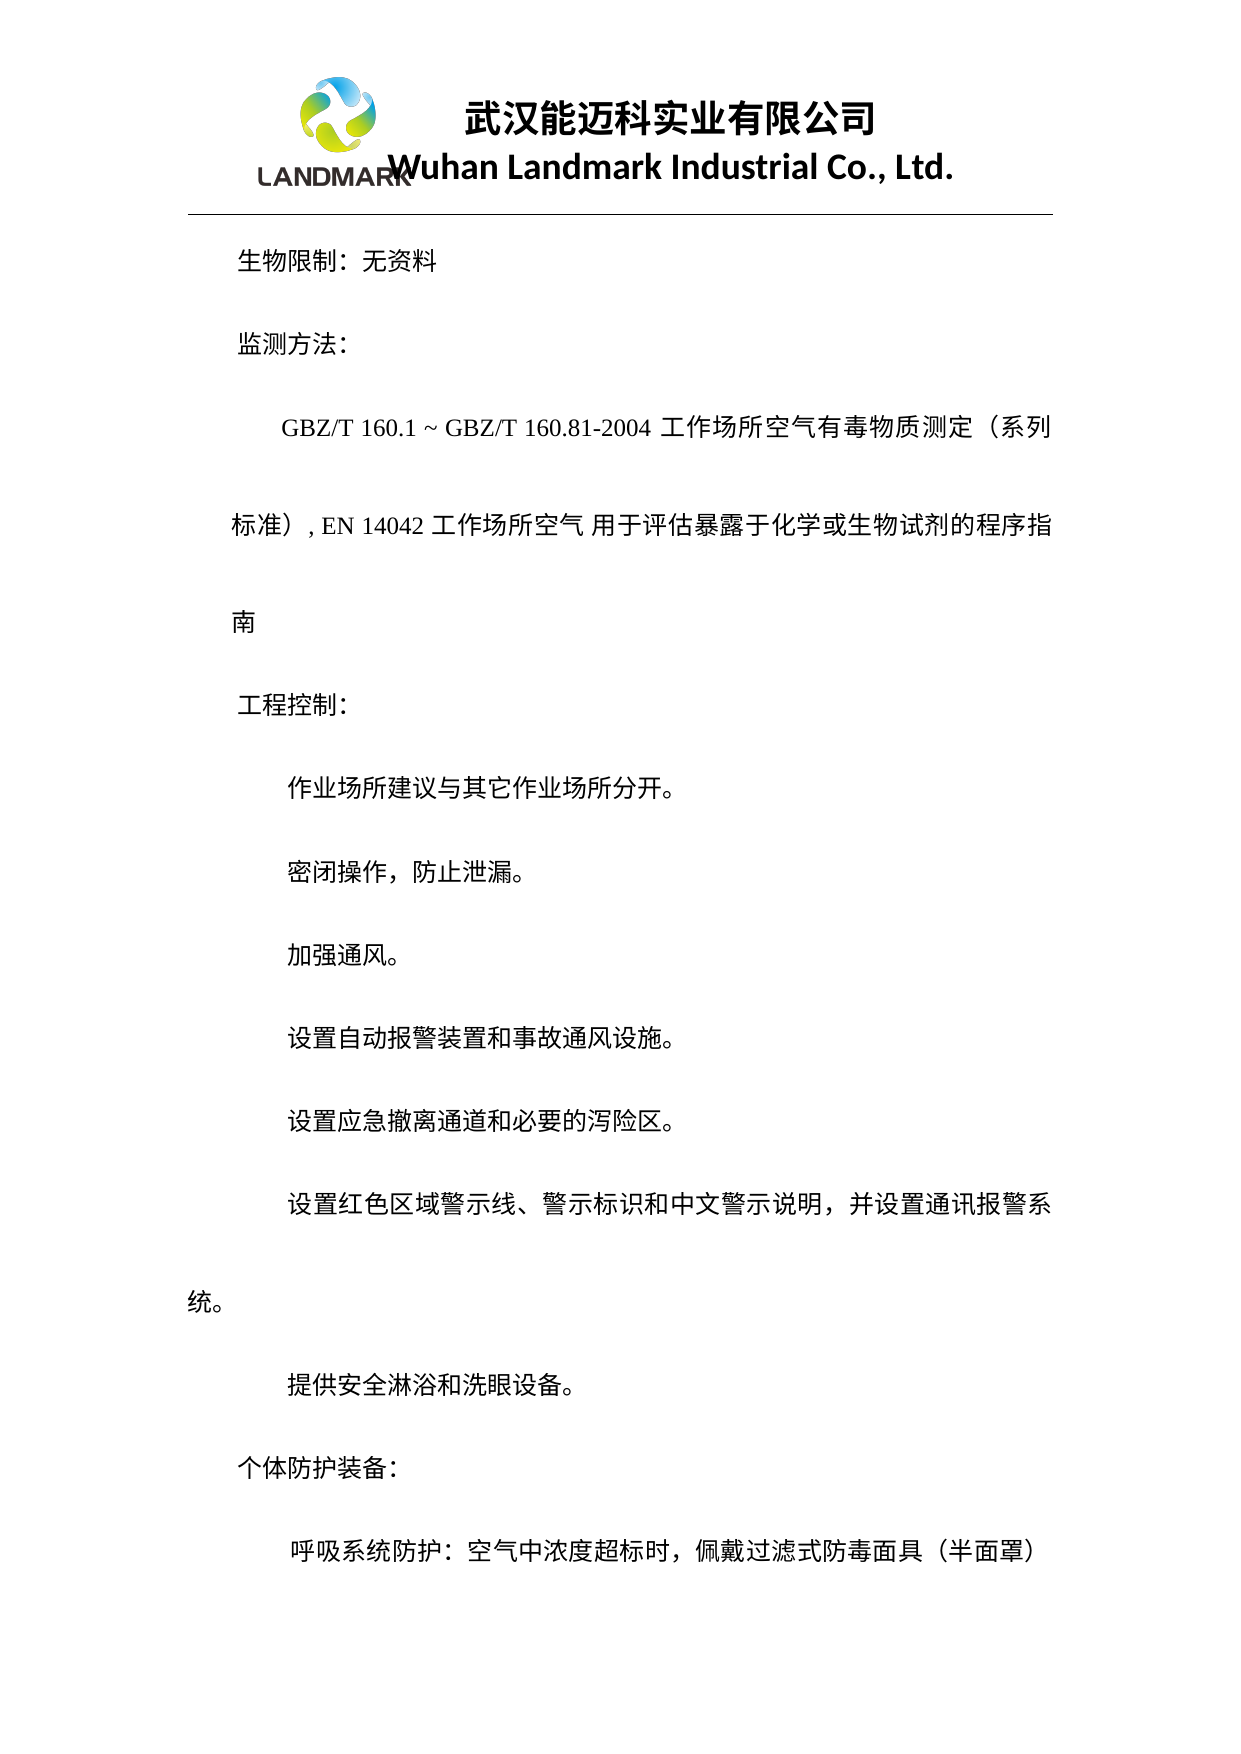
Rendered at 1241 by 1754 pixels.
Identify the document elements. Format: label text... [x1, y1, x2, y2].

text 提供安全淋浴和洗眼设备。 [187, 1351, 1053, 1416]
text 设置红色区域警示线、警示标识和中文警示说明，并设置通讯报警系统。 [187, 1170, 1053, 1333]
text 生物限制：无资料 [187, 227, 1053, 292]
text 呼吸系统防护：空气中浓度超标时，佩戴过滤式防毒面具（半面罩）。紧急事态抢救或撤离时，应该佩戴携气式呼吸器。 [253, 1517, 1053, 1582]
text 设置自动报警装置和事故通风设施。 [187, 1004, 1053, 1069]
text 作业场所建议与其它作业场所分开。 [187, 754, 1053, 819]
text 监测方法： [187, 310, 1053, 375]
text 密闭操作，防止泄漏。 [187, 838, 1053, 903]
text 加强通风。 [187, 921, 1053, 986]
text 个体防护装备： [187, 1434, 1053, 1499]
picture [258, 77, 412, 186]
text 工程控制： [187, 671, 1053, 736]
text GBZ/T 160.1 ~ GBZ/T 160.81-2004 工作场所空气有毒物质测定（系列标准）, EN 14042 工作场所空气 用于评估暴露于化学或生物试剂的程序指南 [231, 393, 1053, 653]
text 设置应急撤离通道和必要的泻险区。 [187, 1087, 1053, 1152]
